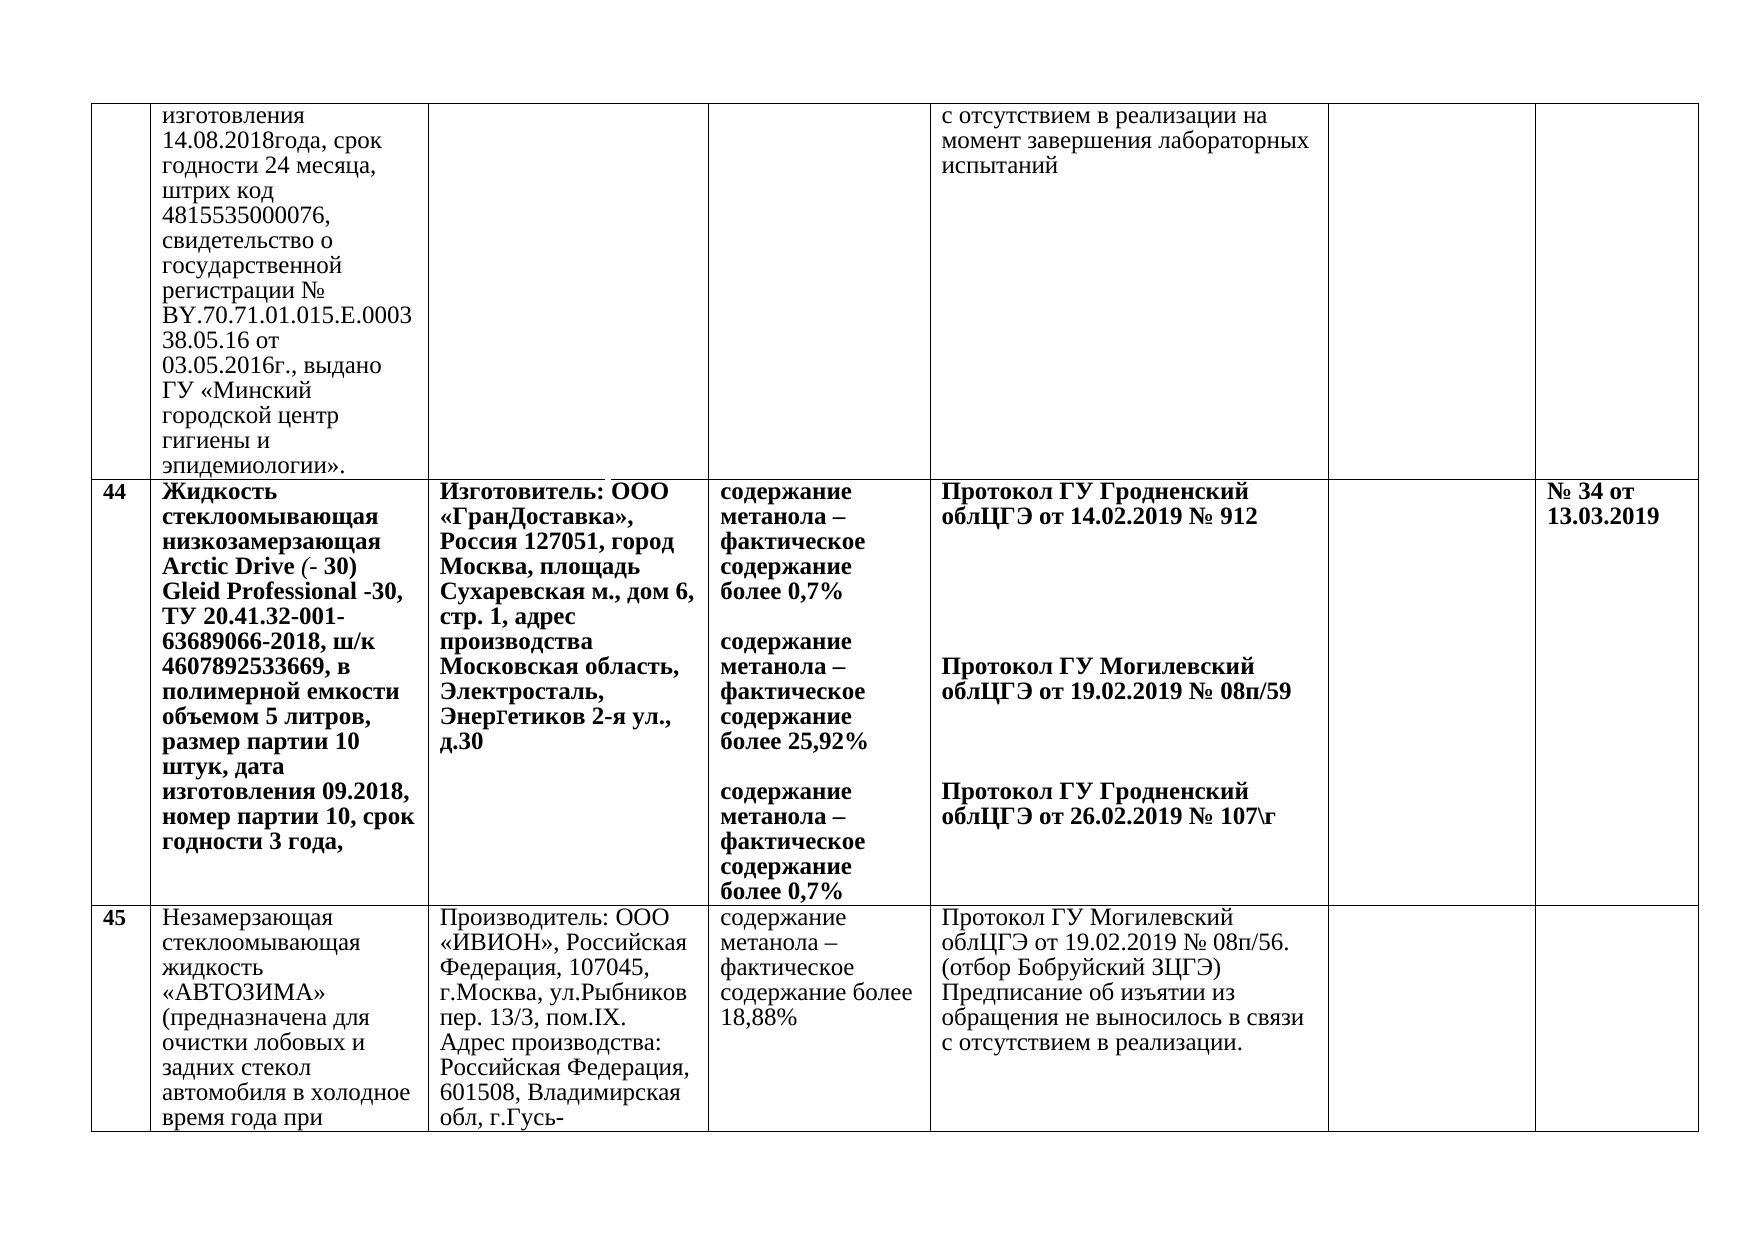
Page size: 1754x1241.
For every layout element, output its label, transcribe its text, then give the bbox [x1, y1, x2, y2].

table_cell Жидкость стеклоомывающая низкозамерзающая Arctic Drive (- 30) Glеid Professional -30, ТУ 20.41.32-001-63689066-2018, ш/к 4607892533669, в полимерной емкости объемом 5 литров, размер партии 10 штук, дата изготовления 09.2018, номер партии 10, срок годности 3 года, [151, 480, 428, 905]
table_cell 43 [92, 104, 150, 479]
table_cell [1329, 480, 1535, 905]
table_cell 45 [92, 906, 150, 1131]
table_cell 44 [92, 480, 150, 905]
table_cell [429, 906, 708, 1131]
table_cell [931, 104, 1328, 479]
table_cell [151, 906, 428, 1131]
table_cell № 34 от 13.03.2019 [1536, 480, 1698, 905]
table_cell Протокол ГУ Гродненский облЦГЭ от 14.02.2019 № 912 Протокол ГУ Могилевский облЦГЭ от 19.02.2019 № 08п/59 Протокол ГУ Гродненский облЦГЭ от 26.02.2019 № 107\г [931, 480, 1328, 905]
table_cell [1329, 104, 1535, 479]
table_cell [1536, 906, 1698, 1131]
table_cell [1536, 104, 1698, 479]
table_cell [429, 104, 708, 479]
table_cell содержание метанола –фактическое содержание более 0,7% содержание метанола –фактическое содержание более 25,92% содержание метанола –фактическое содержание более 0,7% [709, 480, 930, 905]
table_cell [709, 104, 930, 479]
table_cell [709, 906, 930, 1131]
table_cell [1329, 906, 1535, 1131]
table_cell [931, 906, 1328, 1131]
table_cell Изготовитель: ООО «ГранДоставка», Россия 127051, город Москва, площадь Сухаревская м., дом 6, стр. 1, адрес производства Московская область, Электросталь, Энергетиков 2-я ул., д.30 [429, 480, 708, 905]
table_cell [151, 104, 428, 479]
